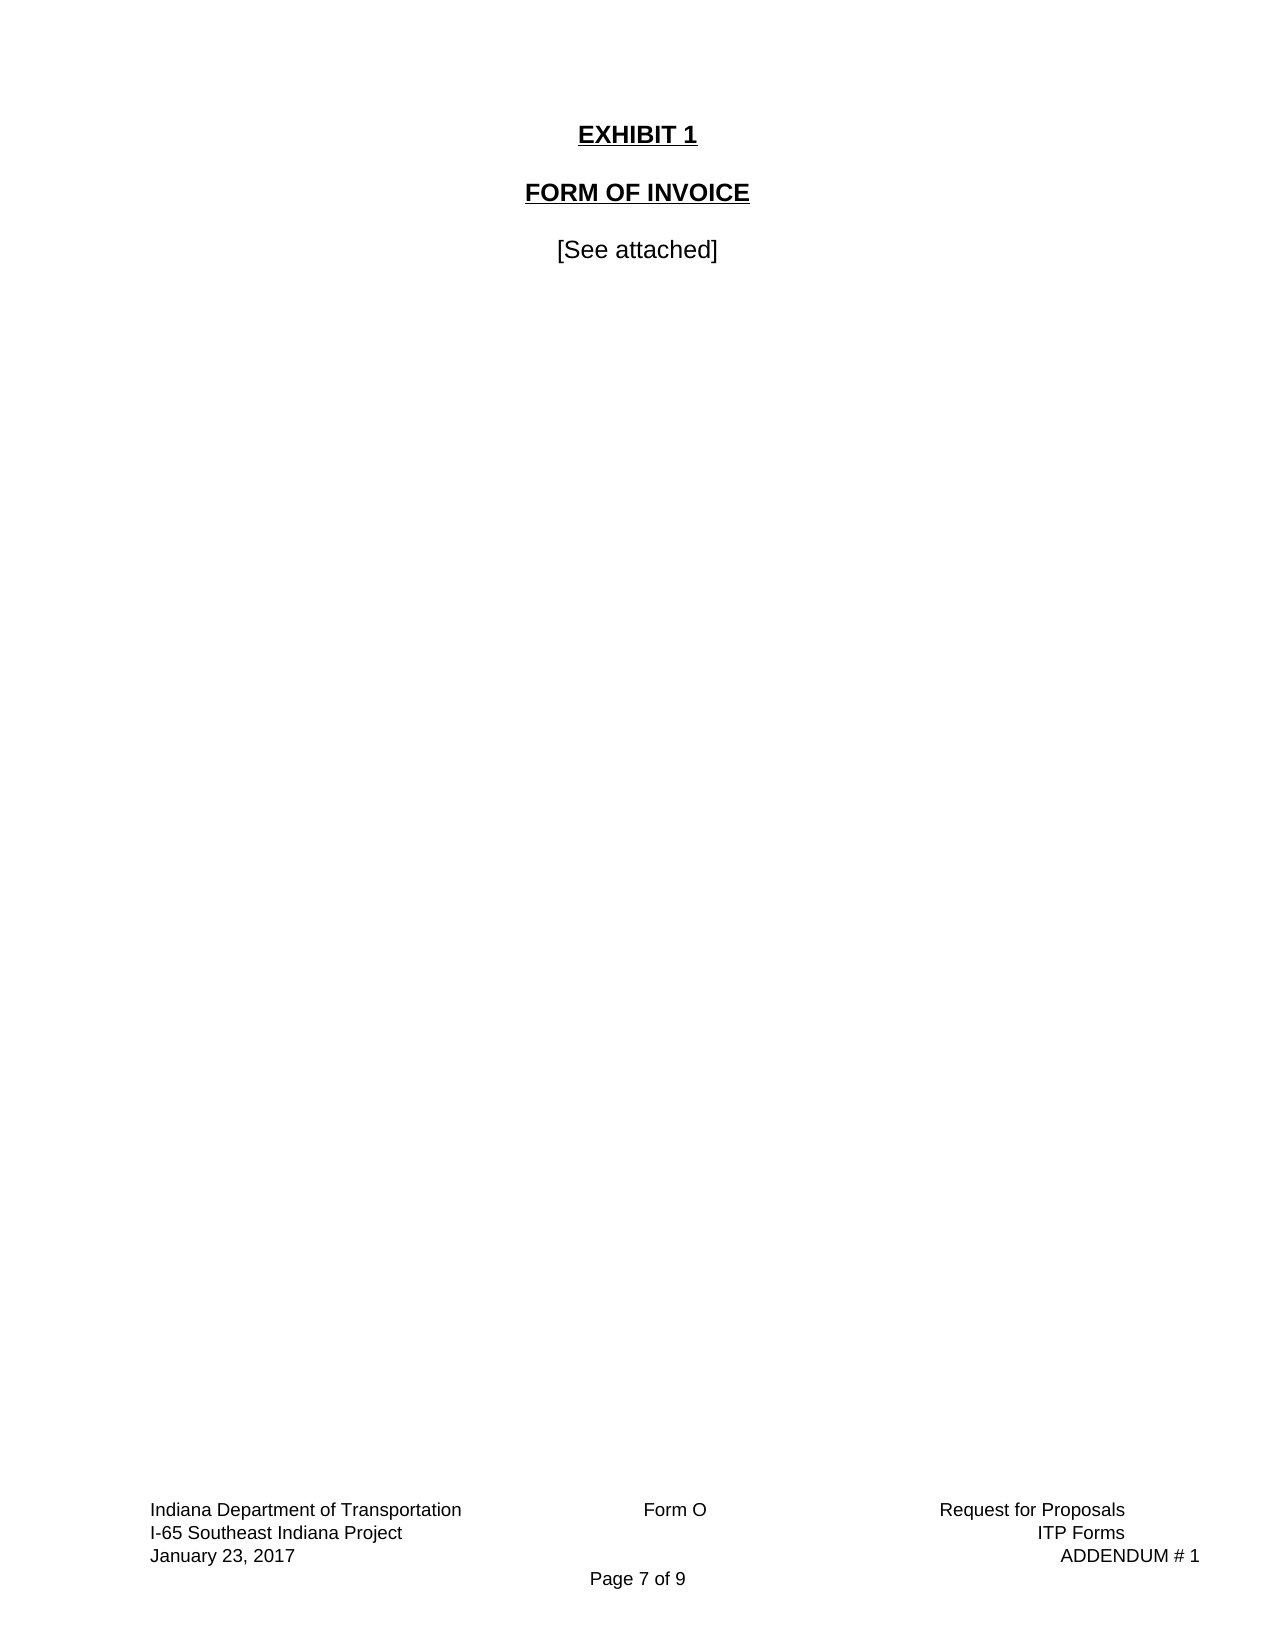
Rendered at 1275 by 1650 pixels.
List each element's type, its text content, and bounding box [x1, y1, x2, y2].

text [See attached] [150, 235, 1125, 264]
text EXHIBIT 1 [150, 120, 1125, 149]
text FORM OF INVOICE [150, 177, 1125, 206]
